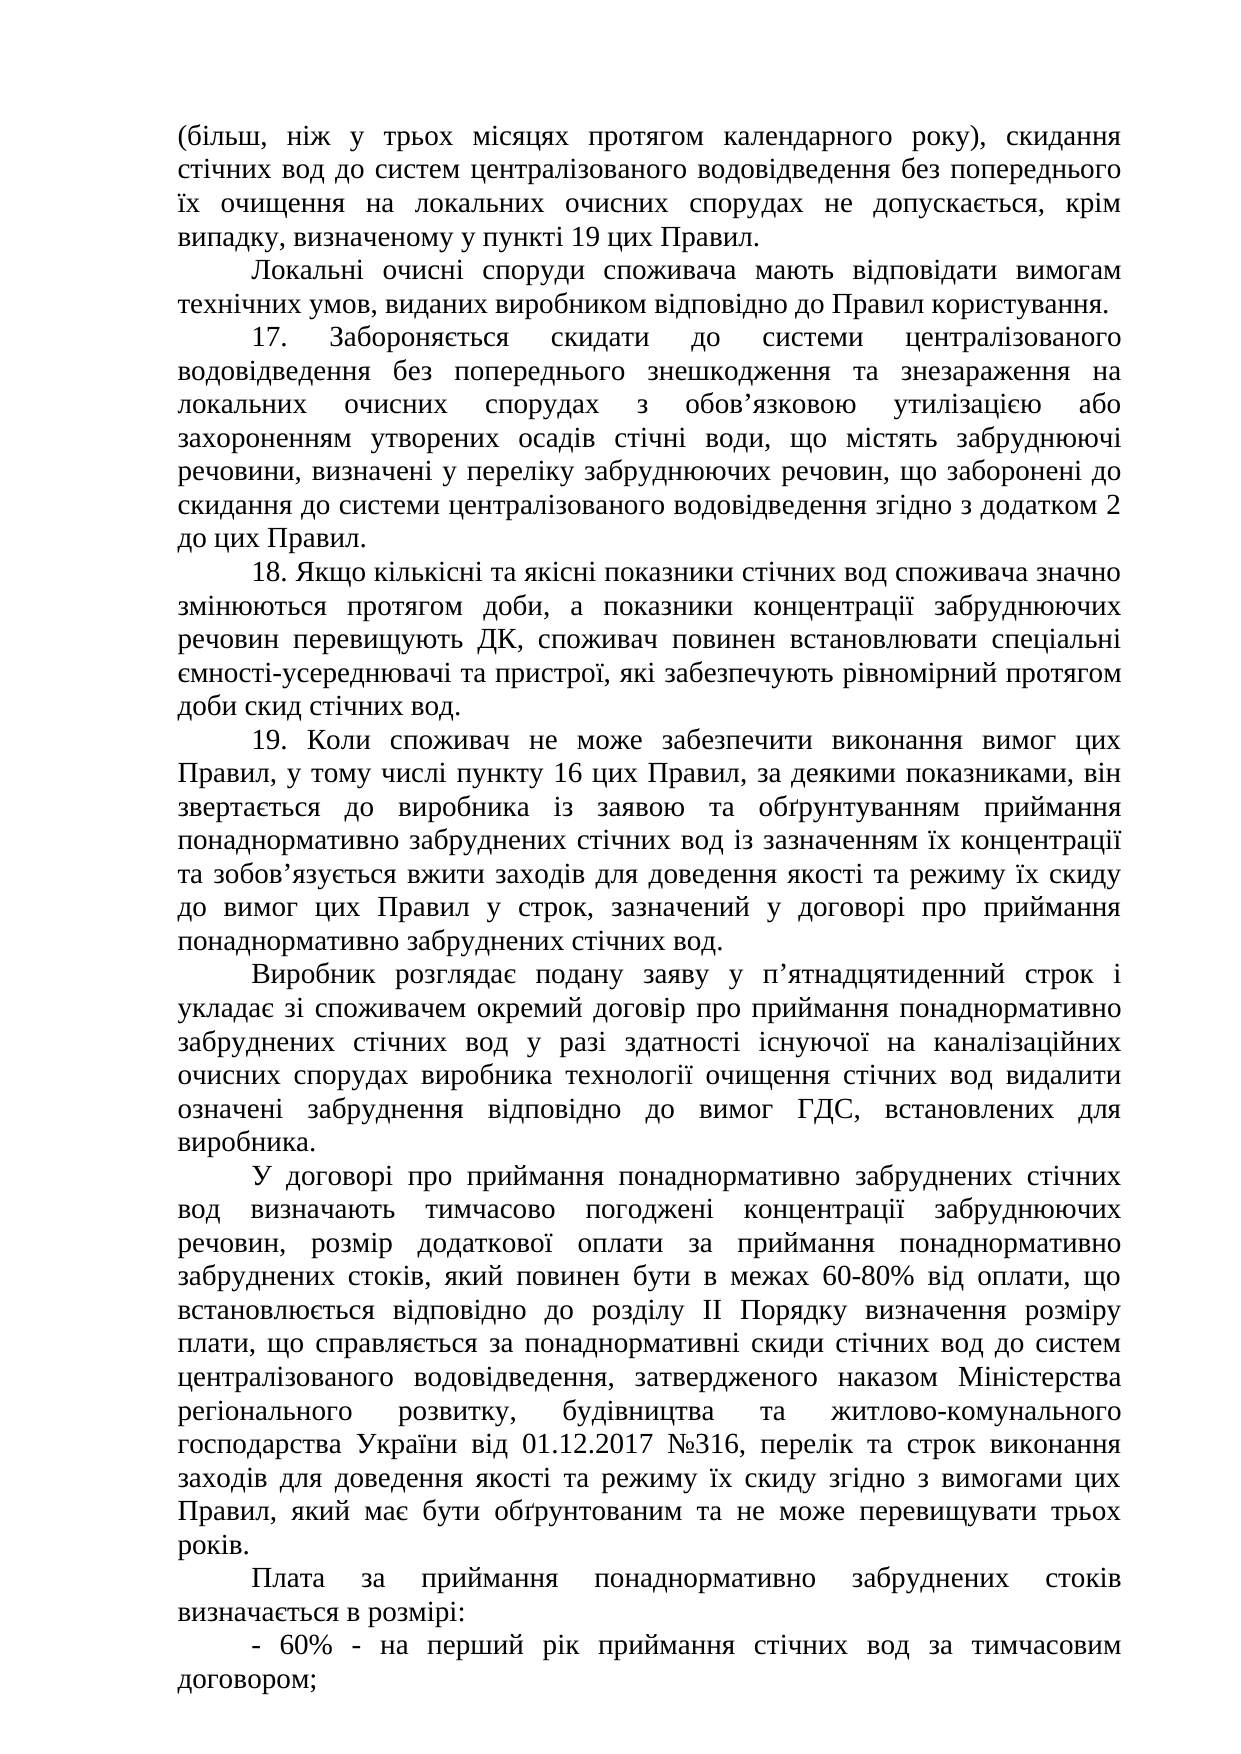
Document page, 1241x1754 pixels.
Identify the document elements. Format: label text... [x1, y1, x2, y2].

text 18. Якщо кількісні та якісні показники стічних вод споживача значно змінюються протягом доби, а показники концентрації забруднюючих речовин перевищують ДК, споживач повинен встановлювати спеціальні ємності-усереднювачі та пристрої, які забезпечують рівномірний протягом доби скид стічних вод. [177, 554, 1122, 722]
text Плата за приймання понаднормативно забруднених стоків визначається в розмірі: [177, 1560, 1122, 1627]
text Локальні очисні споруди споживача мають відповідати вимогам технічних умов, виданих виробником відповідно до Правил користування. [177, 252, 1122, 319]
text У договорі про приймання понаднормативно забруднених стічних вод визначають тимчасово погоджені концентрації забруднюючих речовин, розмір додаткової оплати за приймання понаднормативно забруднених стоків, який повинен бути в межах 60-80% від оплати, що встановлюється відповідно до розділу ІІ Порядку визначення розміру плати, що справляється за понаднормативні скиди стічних вод до систем централізованого водовідведення, затвердженого наказом Міністерства регіонального розвитку, будівництва та житлово-комунального господарства України від 01.12.2017 №316, перелік та строк виконання заходів для доведення якості та режиму їх скиду згідно з вимогами цих Правил, який має бути обґрунтованим та не може перевищувати трьох років. [177, 1158, 1122, 1560]
text 17. Забороняється скидати до системи централізованого водовідведення без попереднього знешкодження та знезараження на локальних очисних спорудах з обов’язковою утилізацією або захороненням утворених осадів стічні води, що містять забруднюючі речовини, визначені у переліку забруднюючих речовин, що заборонені до скидання до системи централізованого водовідведення згідно з додатком 2 до цих Правил. [177, 319, 1122, 554]
text Виробник розглядає подану заяву у п’ятнадцятиденний строк і укладає зі споживачем окремий договір про приймання понаднормативно забруднених стічних вод у разі здатності існуючої на каналізаційних очисних спорудах виробника технології очищення стічних вод видалити означені забруднення відповідно до вимог ГДС, встановлених для виробника. [177, 957, 1122, 1158]
text - 60% - на перший рік приймання стічних вод за тимчасовим договором; [177, 1627, 1122, 1694]
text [177, 118, 1122, 252]
text 19. Коли споживач не може забезпечити виконання вимог цих Правил, у тому числі пункту 16 цих Правил, за деякими показниками, він звертається до виробника із заявою та обґрунтуванням приймання понаднормативно забруднених стічних вод із зазначенням їх концентрації та зобов’язується вжити заходів для доведення якості та режиму їх скиду до вимог цих Правил у строк, зазначений у договорі про приймання понаднормативно забруднених стічних вод. [177, 722, 1122, 957]
